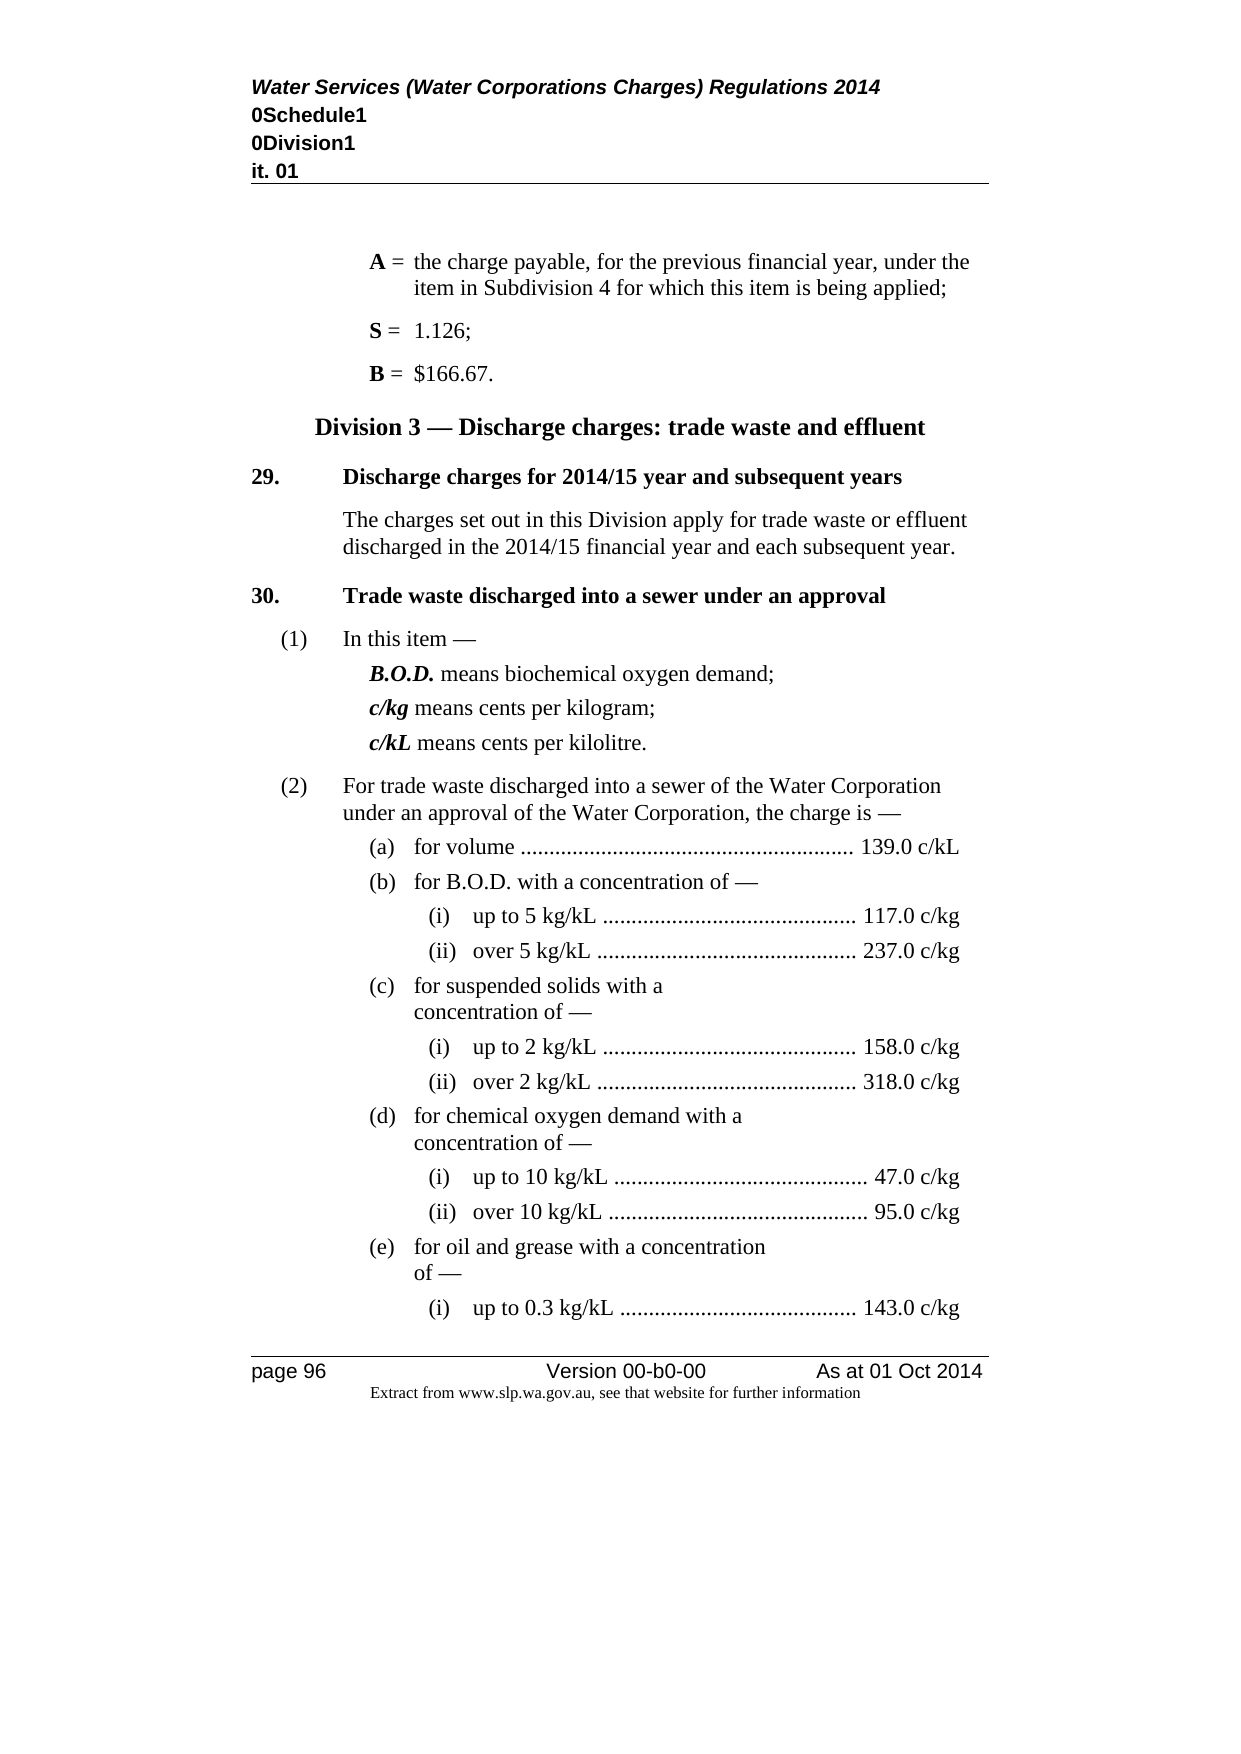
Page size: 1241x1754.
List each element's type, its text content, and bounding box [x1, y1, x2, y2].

text (d) for chemical oxygen demand with a concentration of — [251, 1102, 783, 1155]
text (2) For trade waste discharged into a sewer of the Water Corporation under an approval of the Water Corporation, the charge is — [251, 772, 989, 825]
text A = the charge payable, for the previous financial year, under the item in Subdivision 4 for which this item is being applied; [251, 248, 989, 301]
text c/kg means cents per kilogram; [236, 694, 989, 721]
text (e) for oil and grease with a concentration of — [251, 1233, 783, 1286]
text (ii) over 2 kg/kL 318.0 c/kg [251, 1068, 783, 1094]
text B = $166.67. [251, 360, 989, 387]
text (a) for volume 139.0 c/kL [251, 833, 783, 859]
text (i) up to 5 kg/kL 117.0 c/kg [251, 903, 783, 929]
text B.O.D. means biochemical oxygen demand; [236, 660, 989, 686]
text (c) for suspended solids with a concentration of — [251, 972, 783, 1025]
text (1) In this item — [251, 625, 989, 651]
subtitle 29. Discharge charges for 2014/15 year and subsequent years [251, 463, 989, 490]
text (i) up to 2 kg/kL 158.0 c/kg [251, 1033, 783, 1059]
text (ii) over 10 kg/kL 95.0 c/kg [251, 1198, 783, 1224]
text (b) for B.O.D. with a concentration of — [251, 868, 783, 894]
text c/kL means cents per kilolitre. [236, 729, 989, 756]
text (ii) over 5 kg/kL 237.0 c/kg [251, 937, 783, 964]
subtitle 30. Trade waste discharged into a sewer under an approval [251, 582, 989, 608]
text S = 1.126; [251, 317, 989, 344]
text (i) up to 10 kg/kL 47.0 c/kg [251, 1163, 783, 1190]
text (i) up to 0.3 kg/kL 143.0 c/kg [251, 1294, 783, 1320]
text The charges set out in this Division apply for trade waste or effluent discharged in the 2014/15 financial year and each subsequent year. [251, 506, 989, 559]
subtitle Division 3 — Discharge charges: trade waste and effluent [251, 412, 989, 441]
